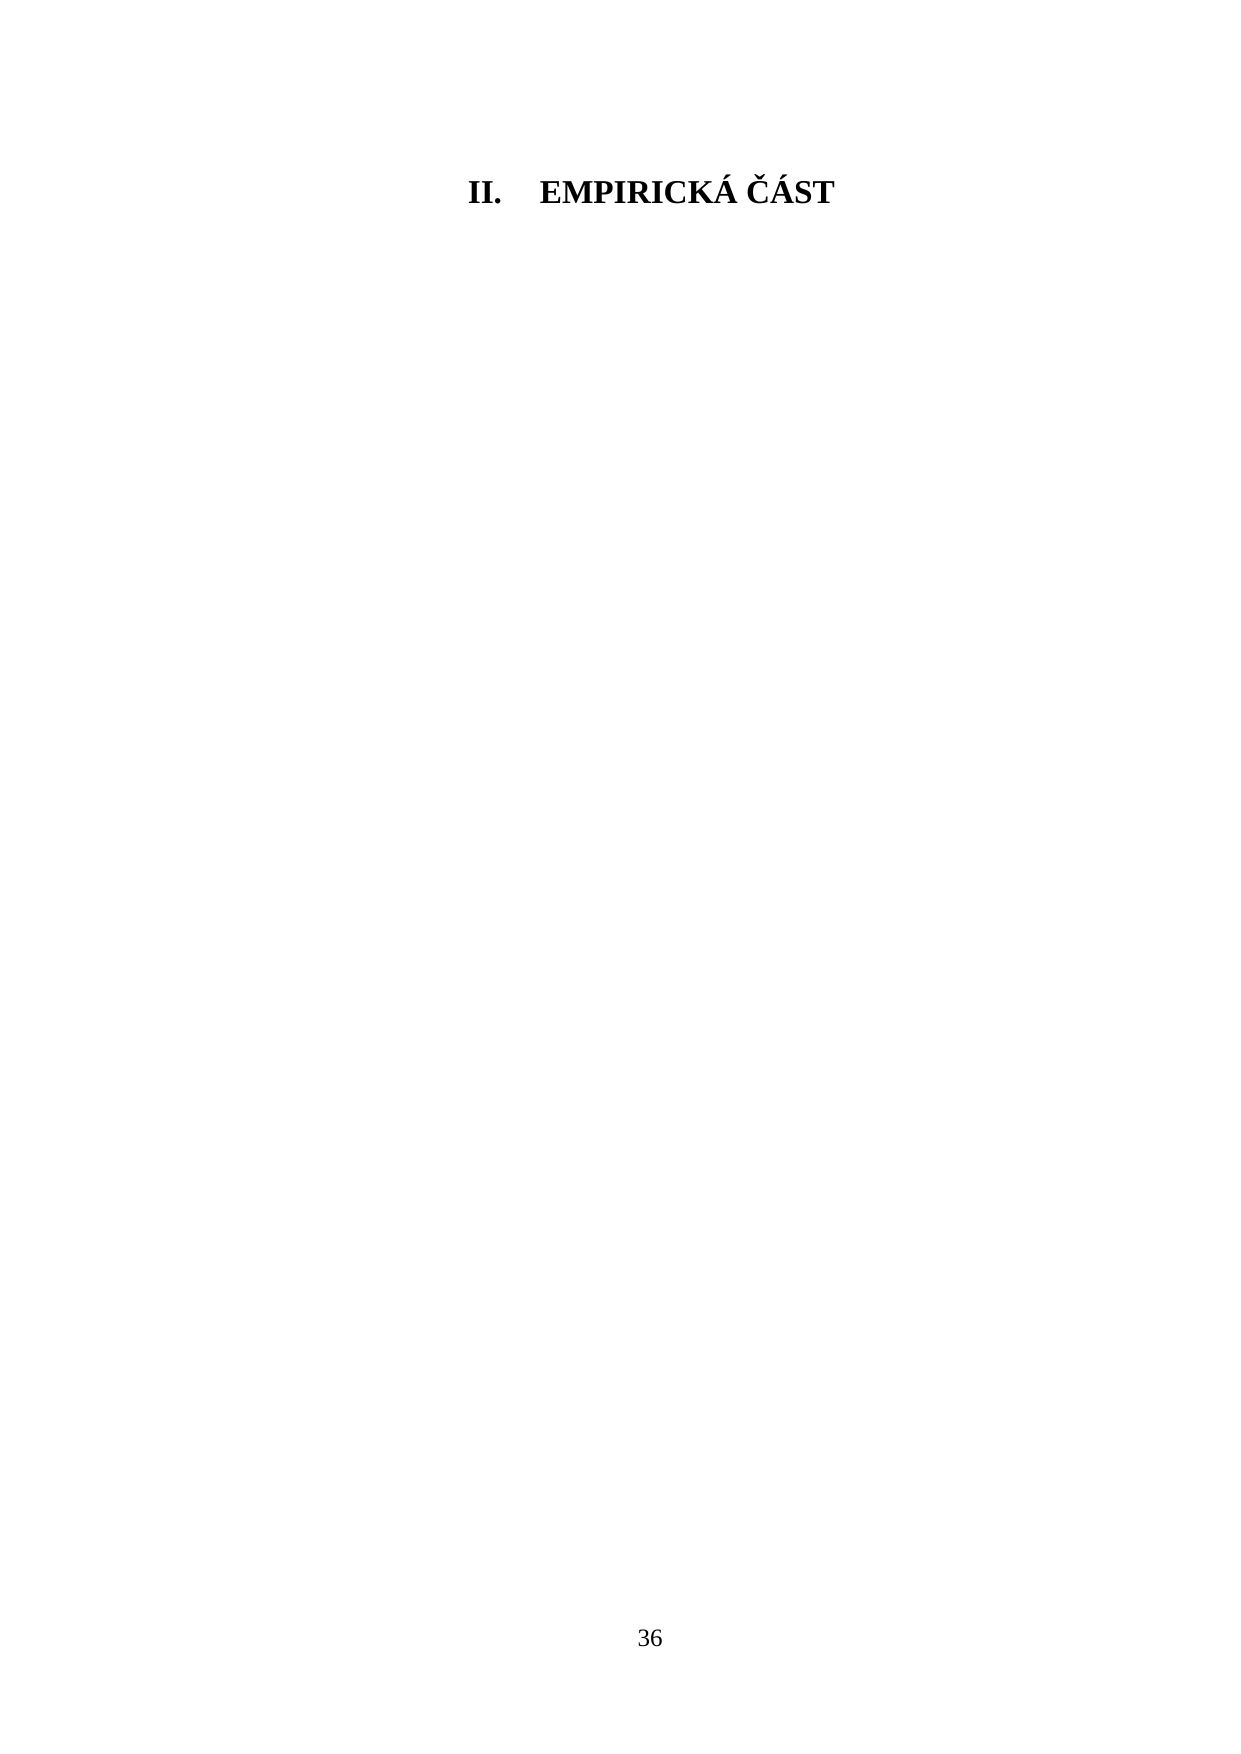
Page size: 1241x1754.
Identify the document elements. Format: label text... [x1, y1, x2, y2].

subtitle EMPIRICKÁ ČÁST [215, 173, 1122, 211]
